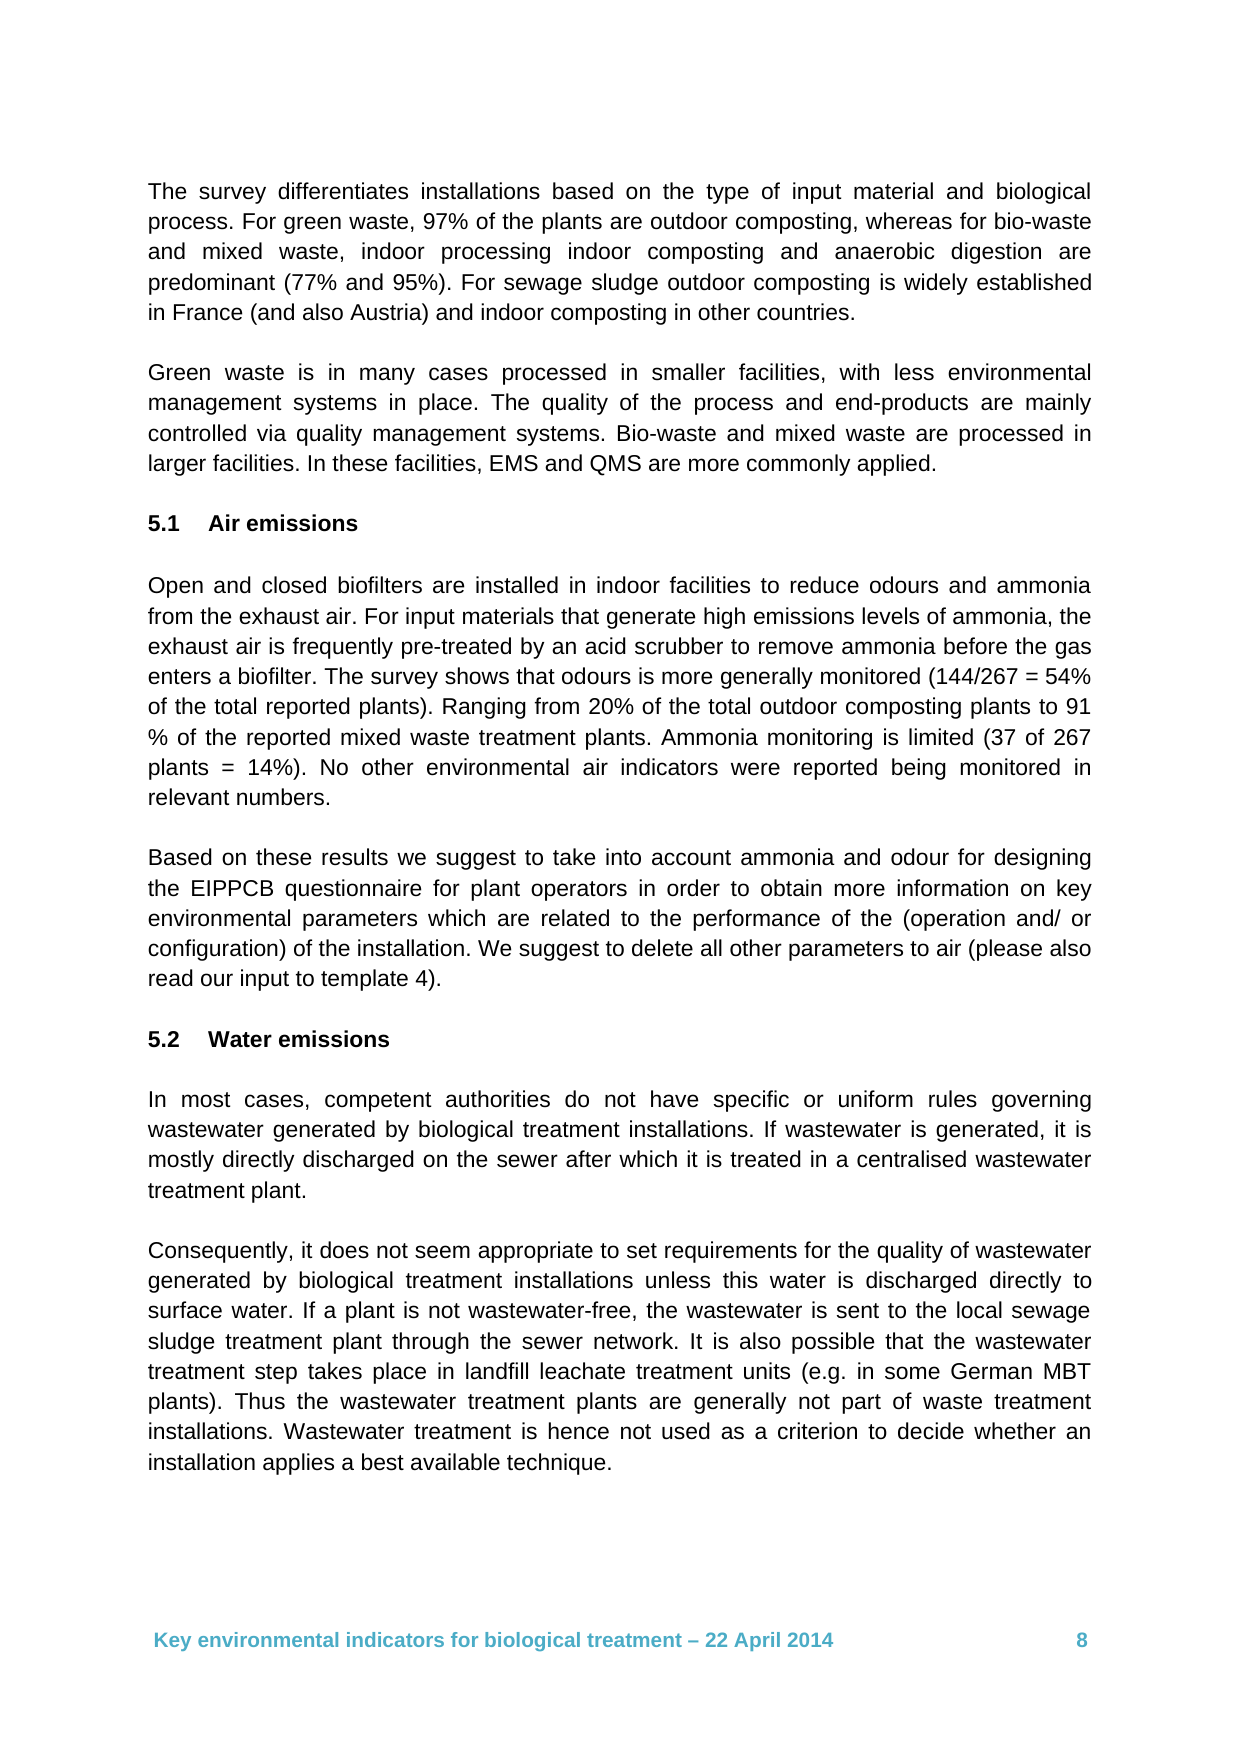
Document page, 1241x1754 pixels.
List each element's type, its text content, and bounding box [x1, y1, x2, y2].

text In most cases, competent authorities do not have specific or uniform rules governing wastewater generated by biological treatment installations. If wastewater is generated, it is mostly directly discharged on the sewer after which it is treated in a centralised wastewater treatment plant. [148, 1086, 1093, 1203]
text Based on these results we suggest to take into account ammonia and odour for designing the EIPPCB questionnaire for plant operators in order to obtain more information on key environmental parameters which are related to the performance of the (operation and/ or configuration) of the installation. We suggest to delete all other parameters to air (please also read our input to template 4). [148, 844, 1093, 992]
subtitle Air emissions [148, 510, 1093, 536]
text The survey differentiates installations based on the type of input material and biological process. For green waste, 97% of the plants are outdoor composting, whereas for bio-waste and mixed waste, indoor processing indoor composting and anaerobic digestion are predominant (77% and 95%). For sewage sludge outdoor composting is widely established in France (and also Austria) and indoor composting in other countries. [148, 178, 1093, 325]
text Green waste is in many cases processed in smaller facilities, with less environmental management systems in place. The quality of the process and end-products are mainly controlled via quality management systems. Bio-waste and mixed waste are processed in larger facilities. In these facilities, EMS and QMS are more commonly applied. [148, 359, 1093, 476]
subtitle Water emissions [148, 1026, 1093, 1052]
text Open and closed biofilters are installed in indoor facilities to reduce odours and ammonia from the exhaust air. For input materials that generate high emissions levels of ammonia, the exhaust air is frequently pre-treated by an acid scrubber to remove ammonia before the gas enters a biofilter. The survey shows that odours is more generally monitored (144/267 = 54% of the total reported plants). Ranging from 20% of the total outdoor composting plants to 91 % of the reported mixed waste treatment plants. Ammonia monitoring is limited (37 of 267 plants = 14%). No other environmental air indicators were reported being monitored in relevant numbers. [148, 572, 1093, 810]
text Consequently, it does not seem appropriate to set requirements for the quality of wastewater generated by biological treatment installations unless this water is discharged directly to surface water. If a plant is not wastewater-free, the wastewater is sent to the local sewage sludge treatment plant through the sewer network. It is also possible that the wastewater treatment step takes place in landfill leachate treatment units (e.g. in some German MBT plants). Thus the wastewater treatment plants are generally not part of waste treatment installations. Wastewater treatment is hence not used as a criterion to decide whether an installation applies a best available technique. [148, 1237, 1093, 1475]
